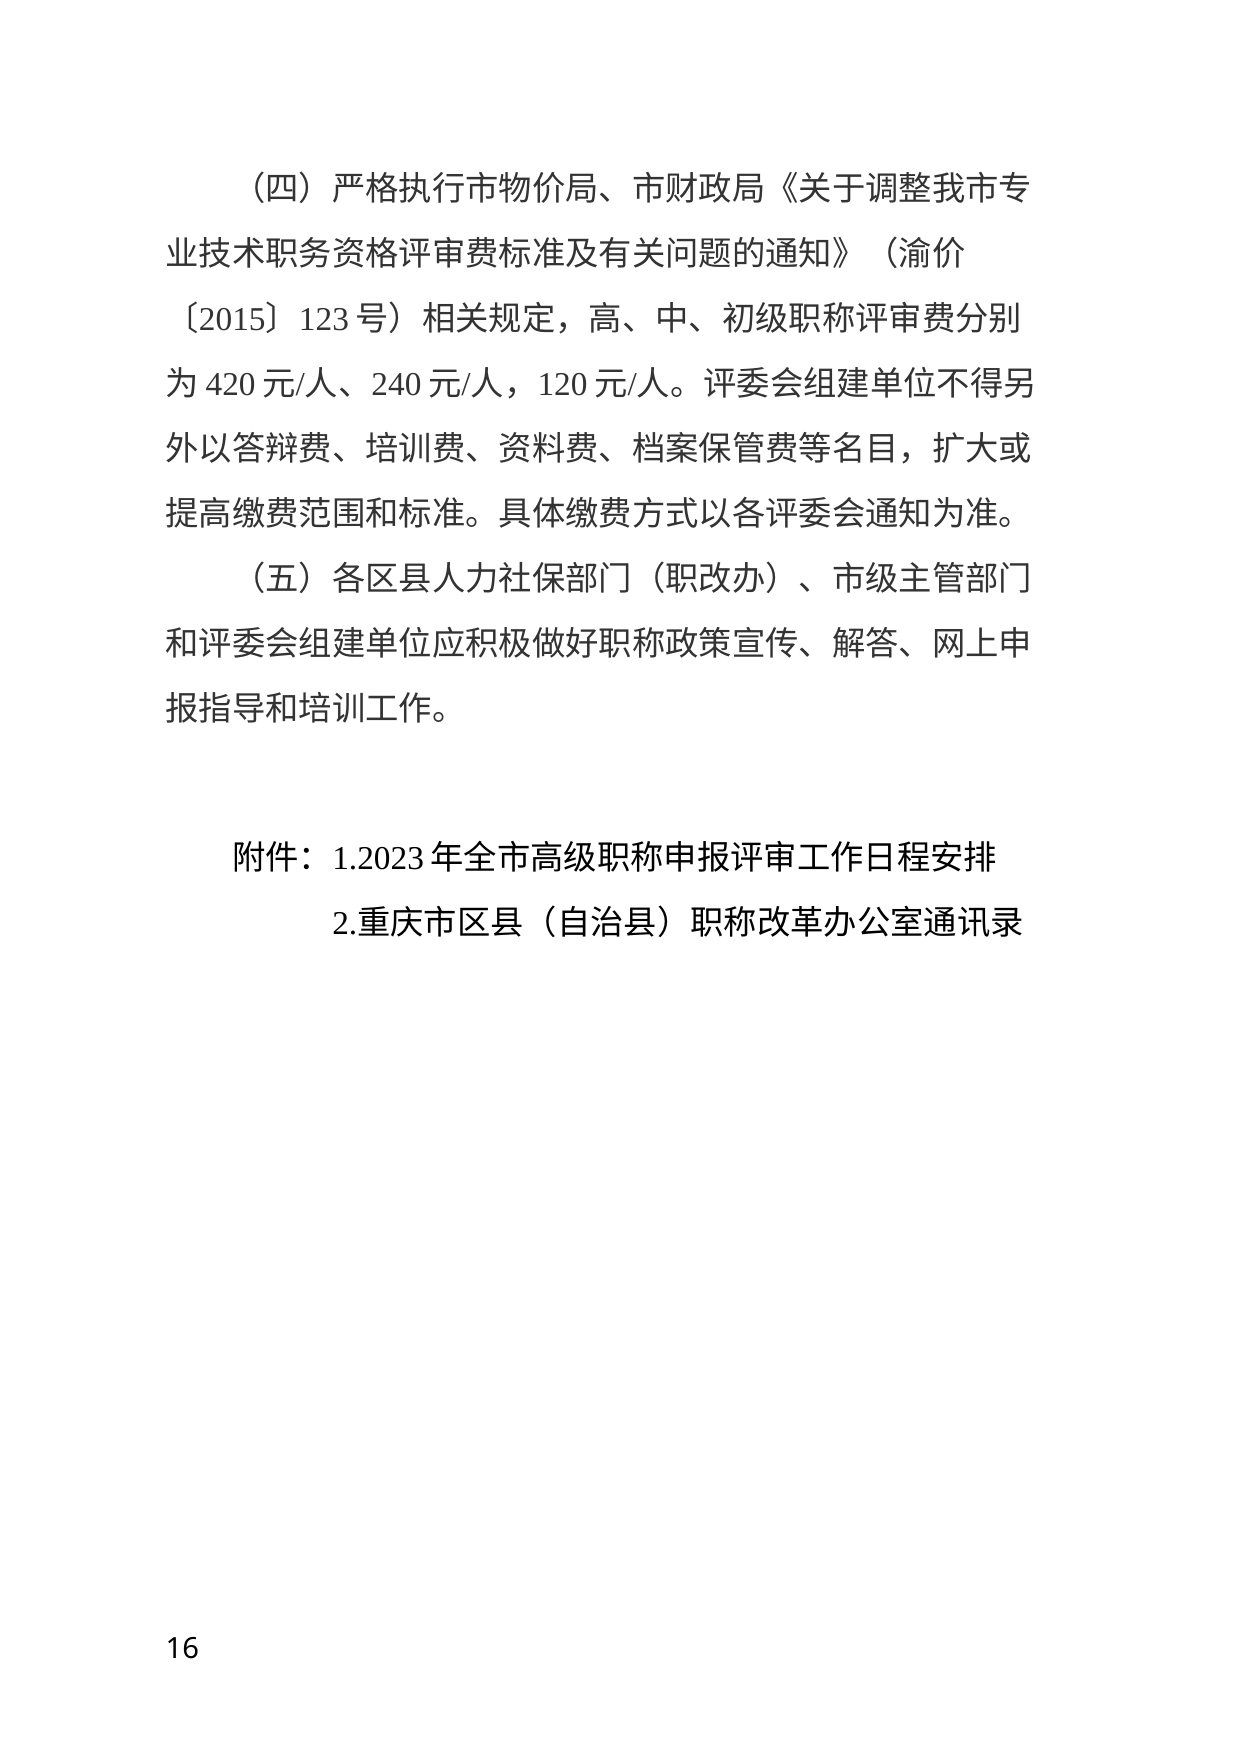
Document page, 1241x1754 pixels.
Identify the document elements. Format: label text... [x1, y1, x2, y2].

text （五）各区县人力社保部门（职改办）、市级主管部门和评委会组建单位应积极做好职称政策宣传、解答、网上申报指导和培训工作。 [165, 543, 1053, 738]
text 附件：1.2023年全市高级职称申报评审工作日程安排 [165, 822, 1053, 887]
text 2.重庆市区县（自治县）职称改革办公室通讯录 [165, 887, 1053, 952]
text （四）严格执行市物价局、市财政局《关于调整我市专业技术职务资格评审费标准及有关问题的通知》（渝价〔2015〕123号）相关规定，高、中、初级职称评审费分别为420元/人、240元/人，120元/人。评委会组建单位不得另外以答辩费、培训费、资料费、档案保管费等名目，扩大或提高缴费范围和标准。具体缴费方式以各评委会通知为准。 [165, 153, 1053, 543]
